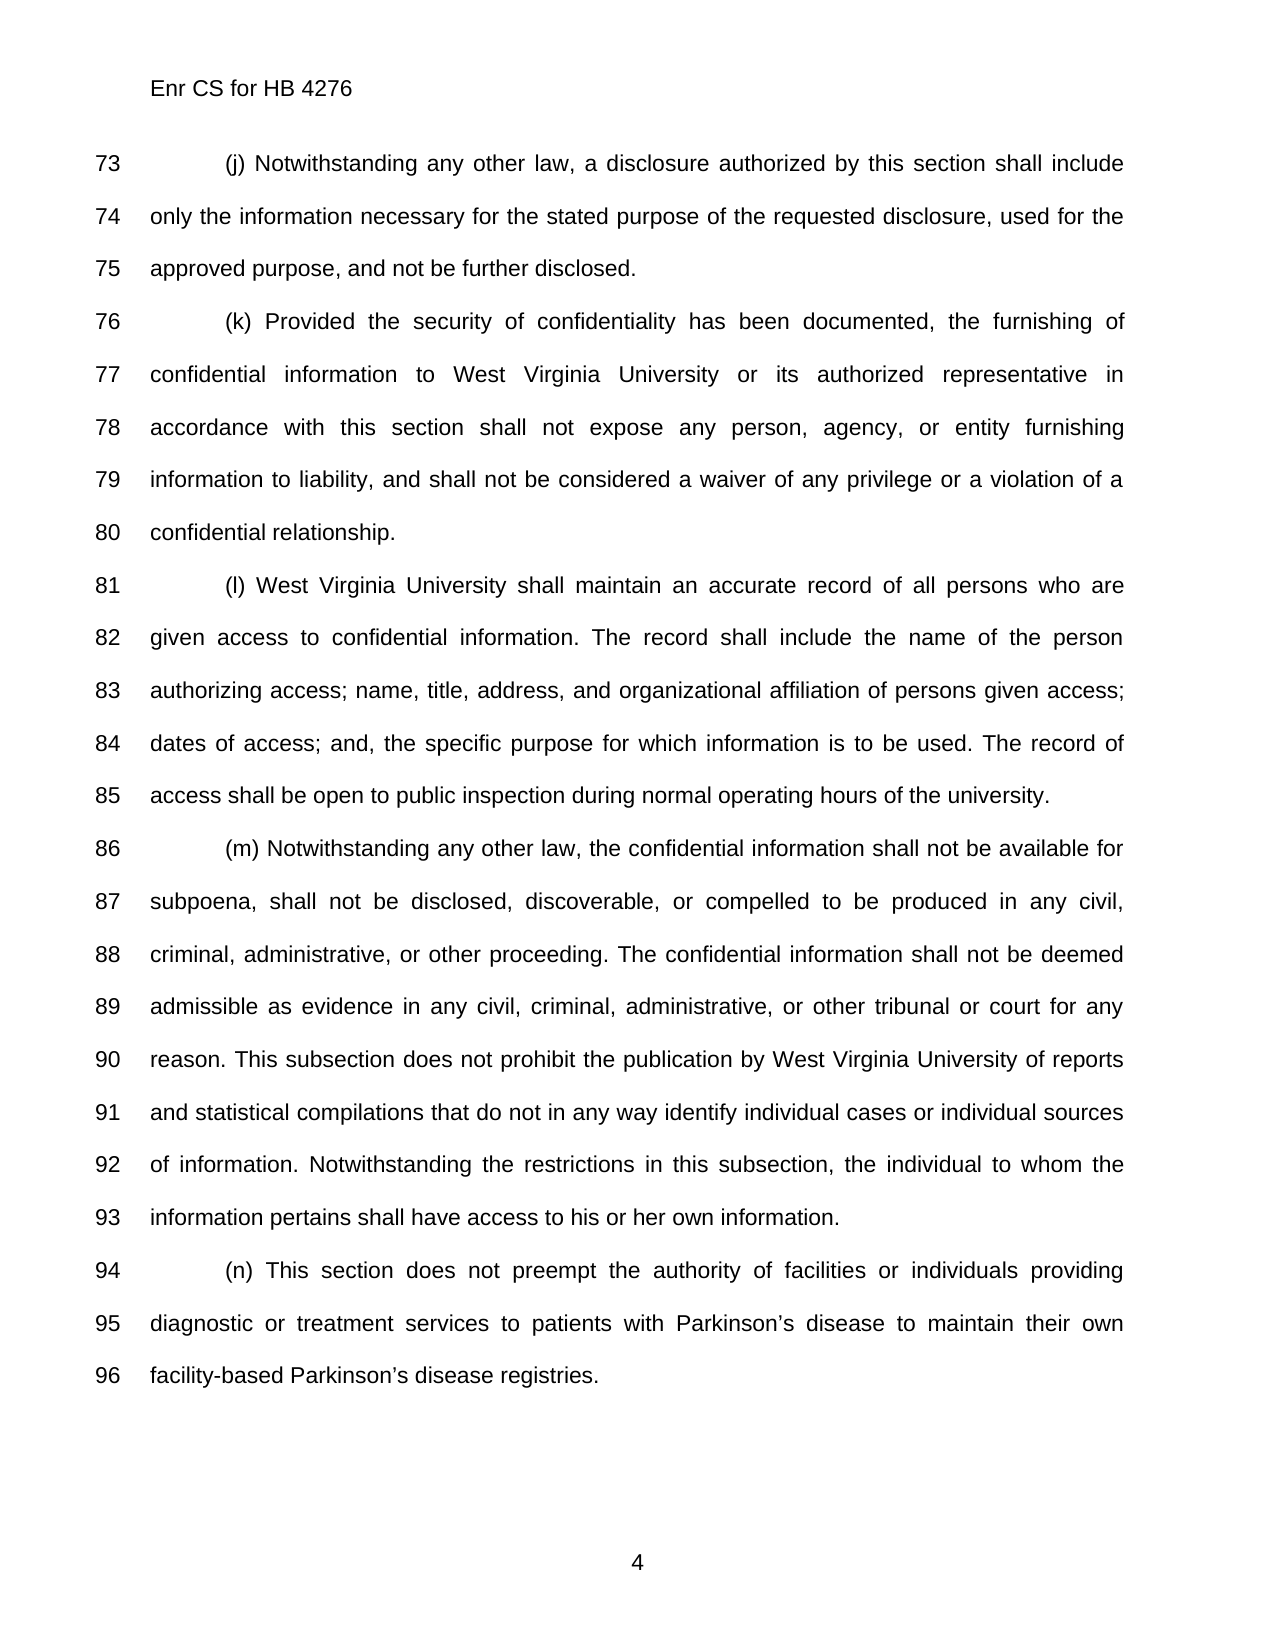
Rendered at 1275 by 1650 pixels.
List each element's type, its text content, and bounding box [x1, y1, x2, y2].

text (k) Provided the security of confidentiality has been documented, the furnishing of confidential information to West Virginia University or its authorized representative in accordance with this section shall not expose any person, agency, or entity furnishing information to liability, and shall not be considered a waiver of any privilege or a violation of a confidential relationship. [150, 308, 1125, 545]
text (l) West Virginia University shall maintain an accurate record of all persons who are given access to confidential information. The record shall include the name of the person authorizing access; name, title, address, and organizational affiliation of persons given access; dates of access; and, the specific purpose for which information is to be used. The record of access shall be open to public inspection during normal operating hours of the university. [150, 572, 1125, 809]
text (m) Notwithstanding any other law, the confidential information shall not be available for subpoena, shall not be disclosed, discoverable, or compelled to be produced in any civil, criminal, administrative, or other proceeding. The confidential information shall not be deemed admissible as evidence in any civil, criminal, administrative, or other tribunal or court for any reason. This subsection does not prohibit the publication by West Virginia University of reports and statistical compilations that do not in any way identify individual cases or individual sources of information. Notwithstanding the restrictions in this subsection, the individual to whom the information pertains shall have access to his or her own information. [150, 835, 1125, 1231]
text (n) This section does not preempt the authority of facilities or individuals providing diagnostic or treatment services to patients with Parkinson’s disease to maintain their own facility-based Parkinson’s disease registries. [150, 1257, 1125, 1389]
text (j) Notwithstanding any other law, a disclosure authorized by this section shall include only the information necessary for the stated purpose of the requested disclosure, used for the approved purpose, and not be further disclosed. [150, 150, 1125, 282]
